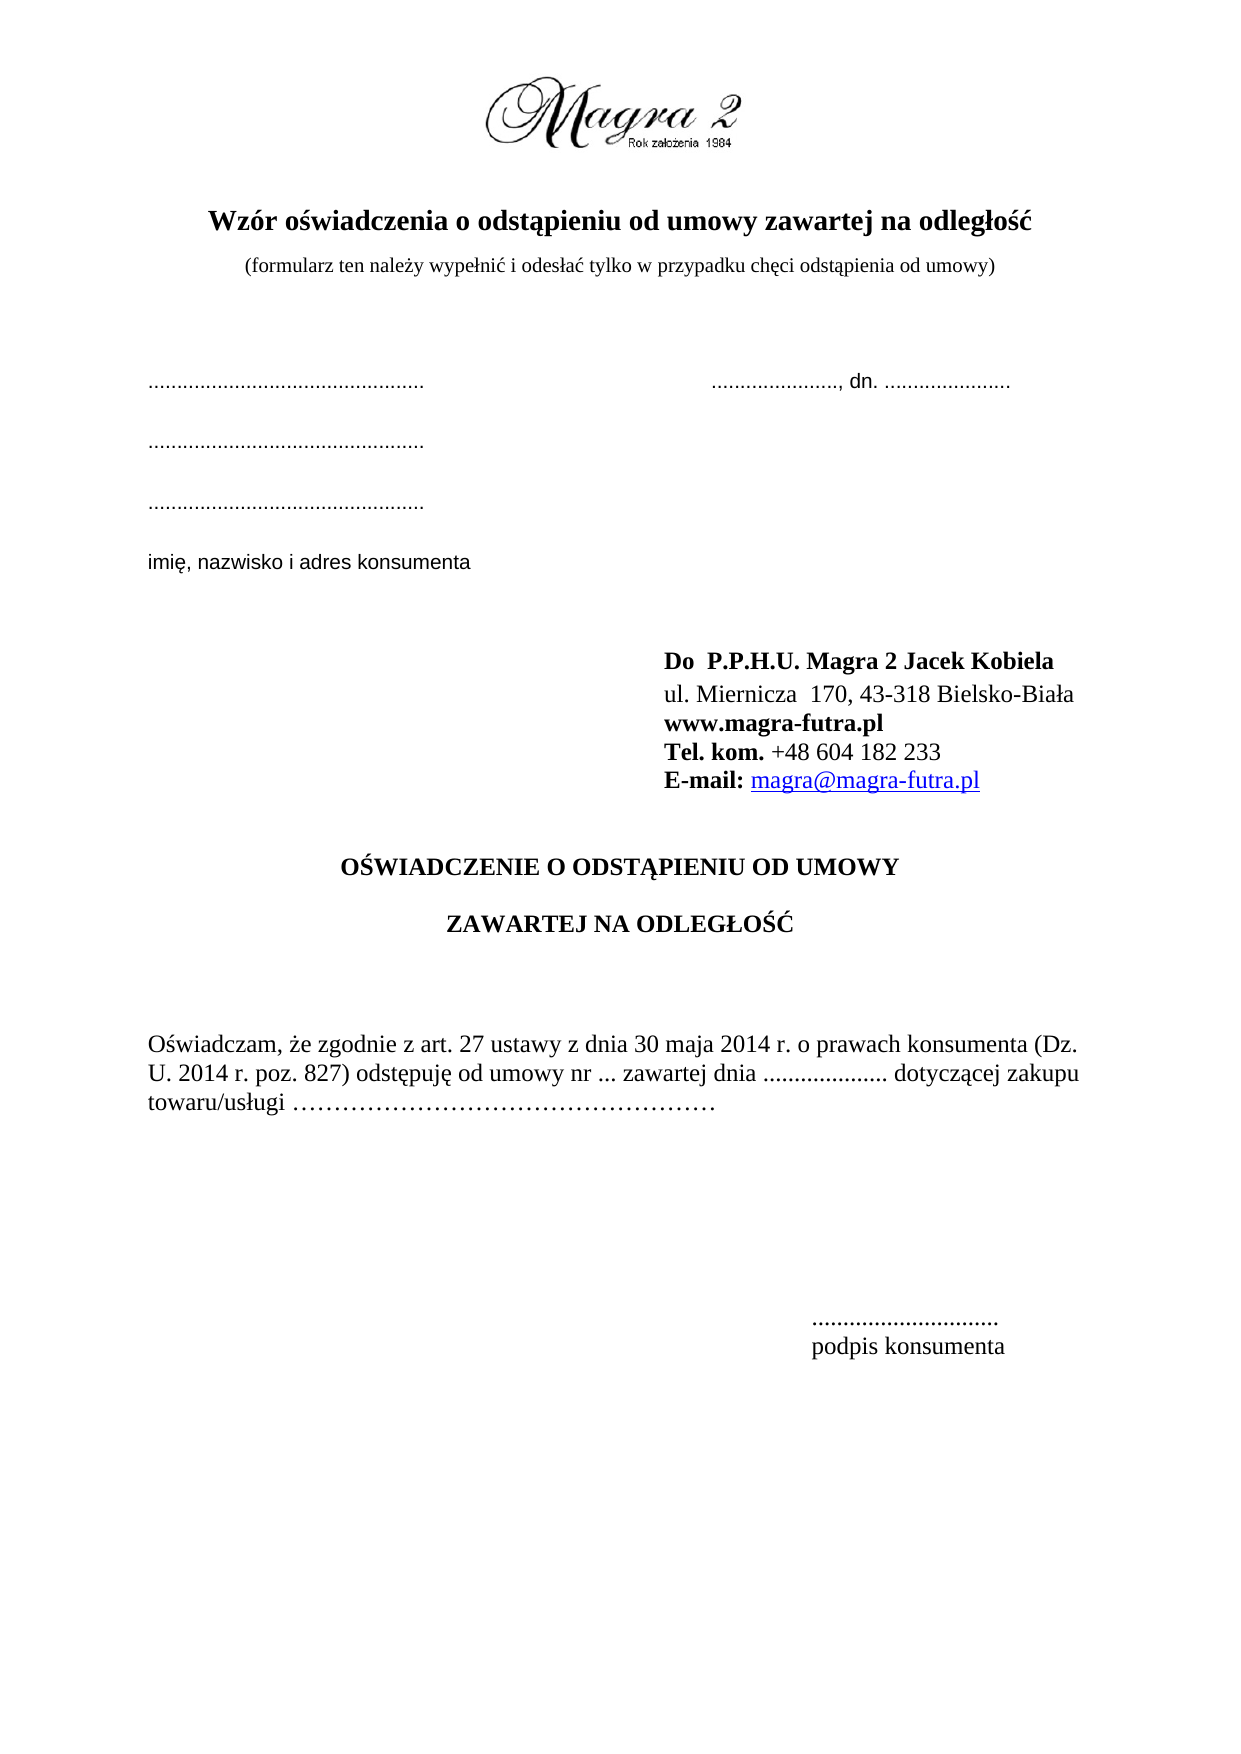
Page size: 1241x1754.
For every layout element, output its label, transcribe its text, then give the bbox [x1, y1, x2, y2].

text OŚWIADCZENIE O ODSTĄPIENIU OD UMOWY [148, 852, 1093, 881]
text E-mail: magra@magra-futra.pl [664, 766, 1093, 794]
text podpis konsumenta [811, 1331, 1093, 1360]
text ZAWARTEJ NA ODLEGŁOŚĆ [148, 909, 1093, 938]
text imię, nazwisko i adres konsumenta [148, 543, 1093, 574]
text ................................................ [148, 482, 1093, 513]
text ................................................ ......................, dn. ...................... [148, 361, 1093, 393]
text www.magra-futra.pl [664, 708, 1093, 737]
picture [476, 73, 764, 153]
text Tel. kom. +48 604 182 233 [664, 737, 1093, 766]
text ul. Miernicza 170, 43-318 Bielsko-Biała [664, 679, 1093, 708]
text .............................. [811, 1302, 1093, 1331]
text Wzór oświadczenia o odstąpieniu od umowy zawartej na odległość [148, 203, 1093, 236]
text Do P.P.H.U. Magra 2 Jacek Kobiela [664, 646, 1093, 675]
text (formularz ten należy wypełnić i odesłać tylko w przypadku chęci odstąpienia od umowy) [148, 253, 1093, 277]
text ................................................ [148, 422, 1093, 453]
text Oświadczam, że zgodnie z art. 27 ustawy z dnia 30 maja 2014 r. o prawach konsumenta (Dz. U. 2014 r. poz. 827) odstępuję od umowy nr ... zawartej dnia .................... dotyczącej zakupu towaru/usługi …………………………………………… [148, 1029, 1093, 1115]
